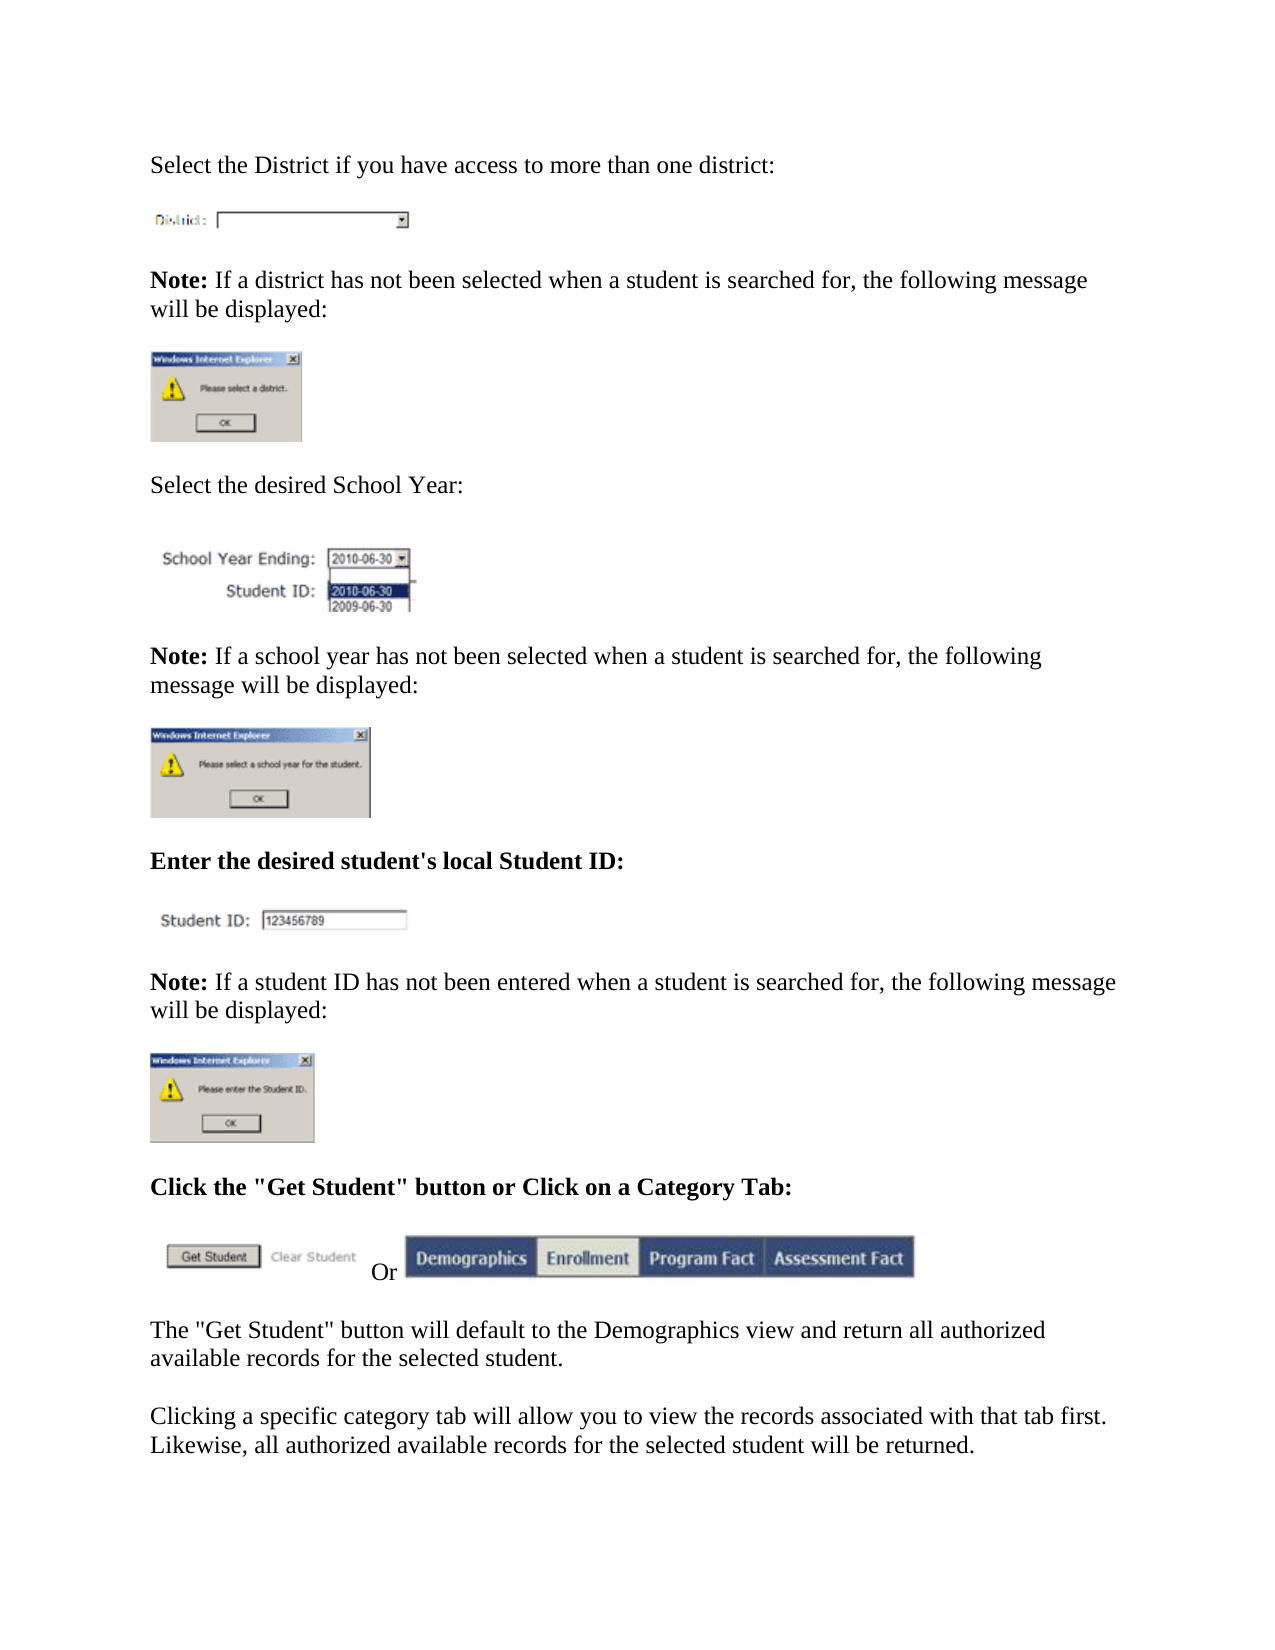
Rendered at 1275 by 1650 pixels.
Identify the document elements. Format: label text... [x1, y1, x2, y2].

text Select the desired School Year: [150, 471, 1125, 499]
text Note: If a district has not been selected when a student is searched for, the following message will be displayed: [150, 265, 1125, 323]
picture [403, 1234, 918, 1281]
text Clicking a specific category tab will allow you to view the records associated with that tab first. Likewise, all authorized available records for the selected student will be returned. [150, 1401, 1125, 1459]
picture [150, 904, 415, 938]
text Select the District if you have access to more than one district: [150, 150, 1125, 179]
picture [150, 207, 417, 235]
picture [150, 727, 371, 818]
text The "Get Student" button will default to the Demographics view and return all authorized available records for the selected student. [150, 1315, 1125, 1372]
picture [150, 1230, 371, 1281]
text Note: If a school year has not been selected when a student is searched for, the following message will be displayed: [150, 641, 1125, 698]
text Note: If a student ID has not been entered when a student is searched for, the following message will be displayed: [150, 967, 1125, 1024]
picture [150, 1053, 315, 1143]
picture [150, 351, 303, 442]
text Click the "Get Student" button or Click on a Category Tab: [150, 1172, 1125, 1201]
text Enter the desired student's local Student ID: [150, 846, 1125, 875]
picture [150, 528, 417, 612]
